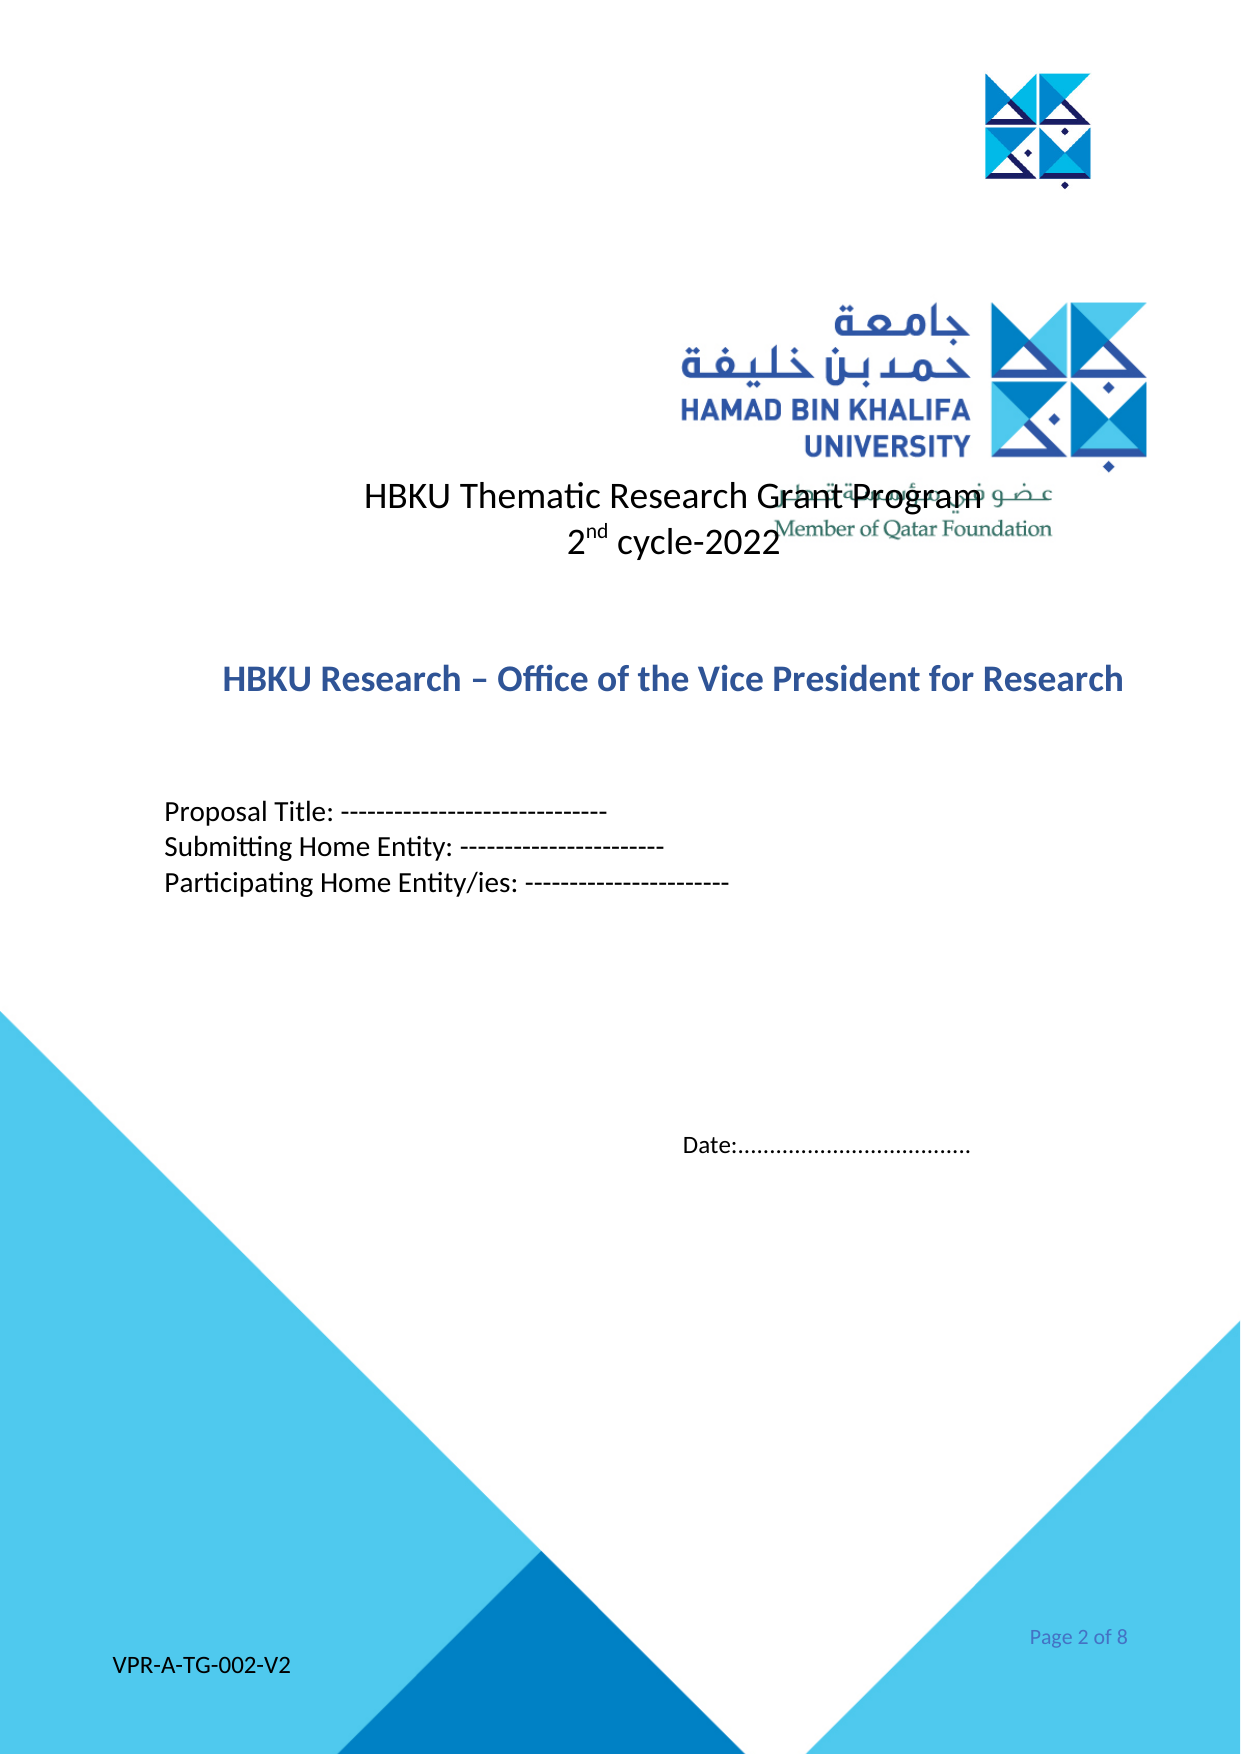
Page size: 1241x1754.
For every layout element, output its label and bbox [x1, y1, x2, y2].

table_header [113, 196, 1128, 1623]
picture [0, 68, 1241, 1754]
